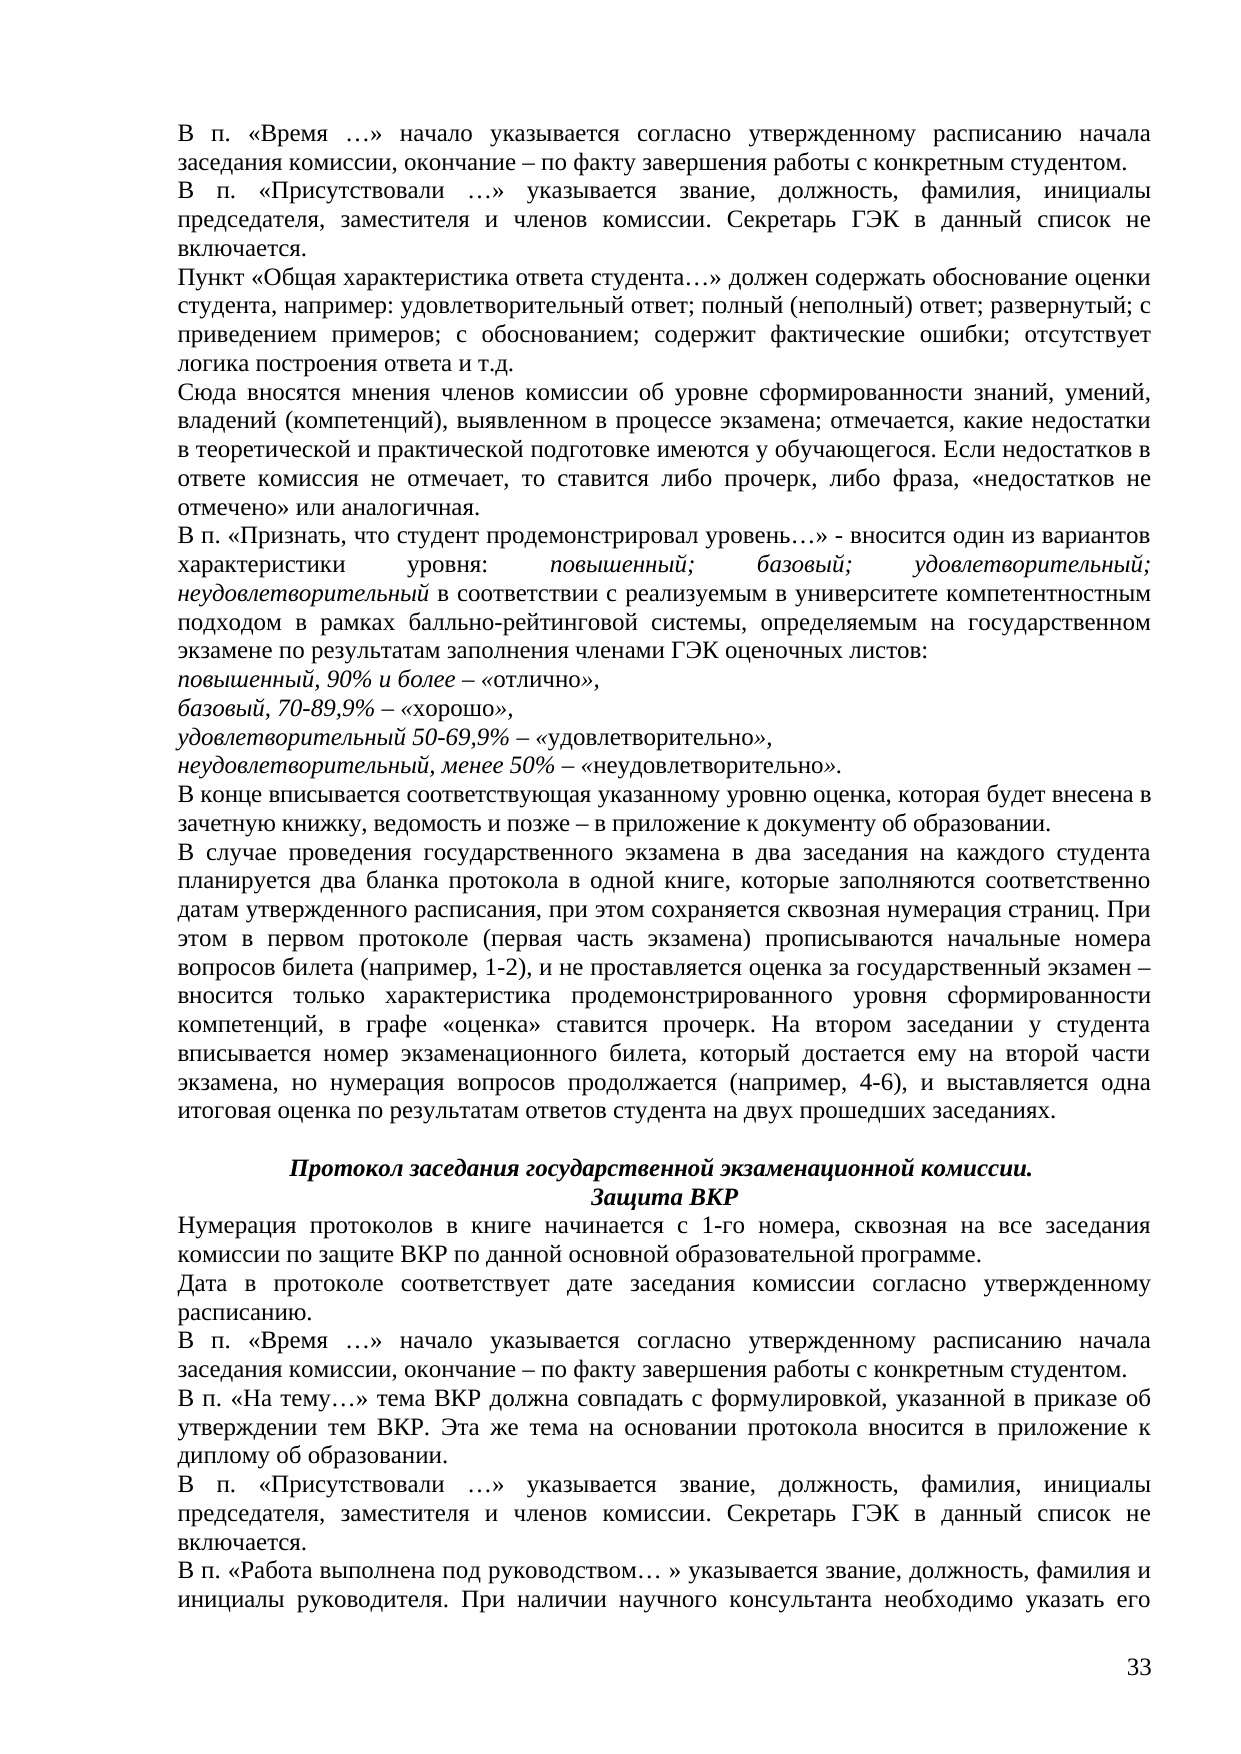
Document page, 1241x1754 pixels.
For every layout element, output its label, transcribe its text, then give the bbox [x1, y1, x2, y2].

text Пункт «Общая характеристика ответа студента…» должен содержать обоснование оценки студента, например: удовлетворительный ответ; полный (неполный) ответ; развернутый; с приведением примеров; с обоснованием; содержит фактические ошибки; отсутствует логика построения ответа и т.д. [177, 262, 1152, 377]
text удовлетворительный 50-69,9% – «удовлетворительно», [177, 722, 1152, 751]
text Нумерация протоколов в книге начинается с 1-го номера, сквозная на все заседания комиссии по защите ВКР по данной основной образовательной программе. [177, 1211, 1152, 1268]
text повышенный, 90% и более – «отлично», [177, 664, 1152, 693]
text В п. «Присутствовали …» указывается звание, должность, фамилия, инициалы председателя, заместителя и членов комиссии. Секретарь ГЭК в данный список не включается. [177, 176, 1152, 262]
text В конце вписывается соответствующая указанному уровню оценка, которая будет внесена в зачетную книжку, ведомость и позже – в приложение к документу об образовании. [177, 779, 1152, 837]
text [177, 1556, 1152, 1613]
text В п. «Время …» начало указывается согласно утвержденному расписанию начала заседания комиссии, окончание – по факту завершения работы с конкретным студентом. [177, 118, 1152, 176]
text базовый, 70-89,9% – «хорошо», [177, 693, 1152, 722]
text Дата в протоколе соответствует дате заседания комиссии согласно утвержденному расписанию. [177, 1268, 1152, 1326]
text Протокол заседания государственной экзаменационной комиссии. Защита ВКР [177, 1153, 1152, 1211]
text неудовлетворительный, менее 50% – «неудовлетворительно». [177, 751, 1152, 779]
text Сюда вносятся мнения членов комиссии об уровне сформированности знаний, умений, владений (компетенций), выявленном в процессе экзамена; отмечается, какие недостатки в теоретической и практической подготовке имеются у обучающегося. Если недостатков в ответе комиссия не отмечает, то ставится либо прочерк, либо фраза, «недостатков не отмечено» или аналогичная. [177, 377, 1152, 521]
text В п. «Время …» начало указывается согласно утвержденному расписанию начала заседания комиссии, окончание – по факту завершения работы с конкретным студентом. [177, 1326, 1152, 1383]
text В п. «Присутствовали …» указывается звание, должность, фамилия, инициалы председателя, заместителя и членов комиссии. Секретарь ГЭК в данный список не включается. [177, 1469, 1152, 1556]
text В п. «Признать, что студент продемонстрировал уровень…» - вносится один из вариантов характеристики уровня: повышенный; базовый; удовлетворительный; неудовлетворительный в соответствии с реализуемым в университете компетентностным подходом в рамках балльно-рейтинговой системы, определяемым на государственном экзамене по результатам заполнения членами ГЭК оценочных листов: [177, 521, 1152, 664]
text В случае проведения государственного экзамена в два заседания на каждого студента планируется два бланка протокола в одной книге, которые заполняются соответственно датам утвержденного расписания, при этом сохраняется сквозная нумерация страниц. При этом в первом протоколе (первая часть экзамена) прописываются начальные номера вопросов билета (например, 1-2), и не проставляется оценка за государственный экзамен – вносится только характеристика продемонстрированного уровня сформированности компетенций, в графе «оценка» ставится прочерк. На втором заседании у студента вписывается номер экзаменационного билета, который достается ему на второй части экзамена, но нумерация вопросов продолжается (например, 4-6), и выставляется одна итоговая оценка по результатам ответов студента на двух прошедших заседаниях. [177, 837, 1152, 1124]
text В п. «На тему…» тема ВКР должна совпадать с формулировкой, указанной в приказе об утверждении тем ВКР. Эта же тема на основании протокола вносится в приложение к диплому об образовании. [177, 1383, 1152, 1469]
